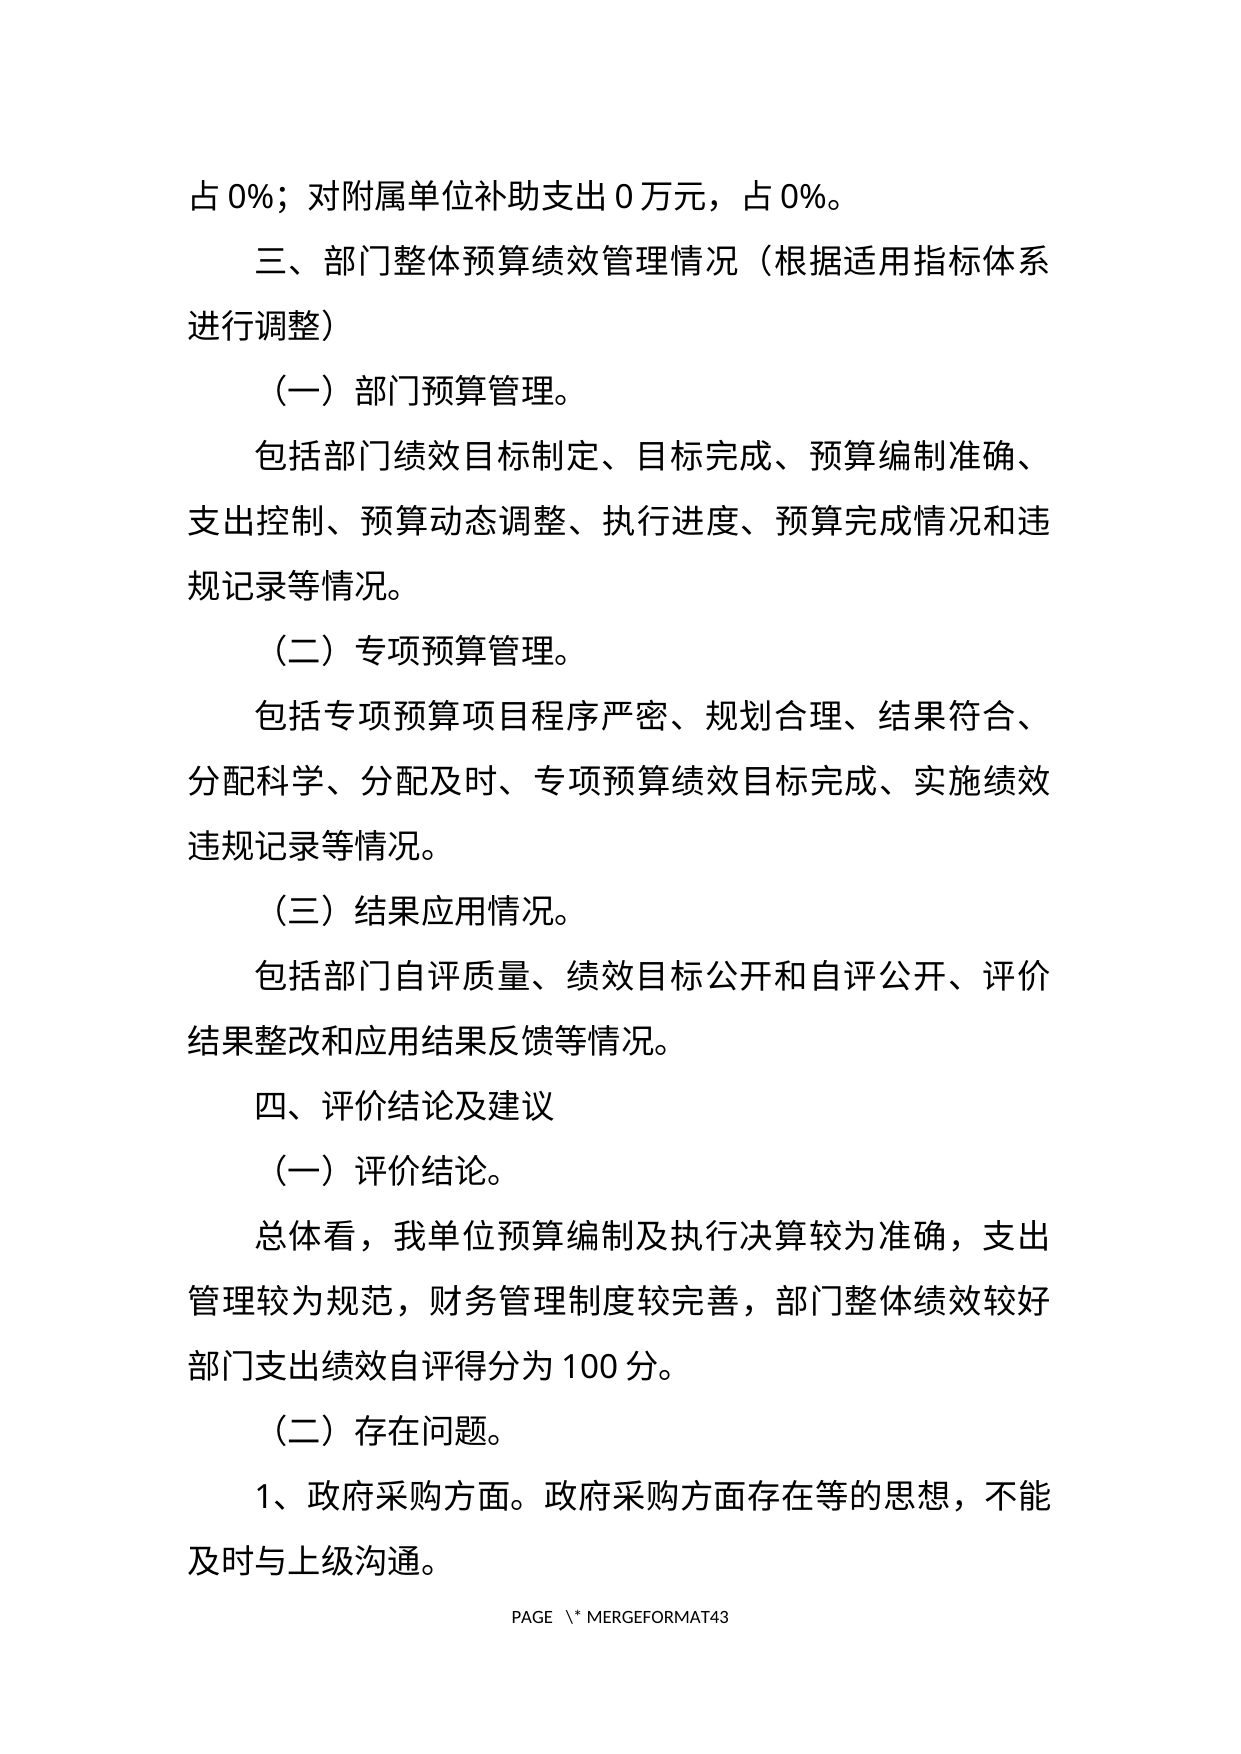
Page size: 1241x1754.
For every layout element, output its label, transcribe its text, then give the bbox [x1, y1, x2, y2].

list 存在问题。 [187, 1397, 1053, 1462]
text 包括专项预算项目程序严密、规划合理、结果符合、分配科学、分配及时、专项预算绩效目标完成、实施绩效、违规记录等情况。 [187, 682, 1053, 877]
text 总体看，我单位预算编制及执行决算较为准确，支出管理较为规范，财务管理制度较完善，部门整体绩效较好。部门支出绩效自评得分为100分。 [187, 1202, 1053, 1397]
text 三、部门整体预算绩效管理情况（根据适用指标体系进行调整） [187, 227, 1053, 357]
text 包括部门绩效目标制定、目标完成、预算编制准确、支出控制、预算动态调整、执行进度、预算完成情况和违规记录等情况。 [187, 422, 1053, 617]
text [187, 162, 1053, 227]
text 包括部门自评质量、绩效目标公开和自评公开、评价结果整改和应用结果反馈等情况。 [187, 942, 1053, 1072]
text （二）专项预算管理。 [187, 617, 1053, 682]
text （一）评价结论。 [187, 1137, 1053, 1202]
text 1、政府采购方面。政府采购方面存在等的思想，不能及时与上级沟通。 [187, 1462, 1053, 1592]
text （三）结果应用情况。 [187, 877, 1053, 942]
text 四、评价结论及建议 [187, 1072, 1053, 1137]
text （一）部门预算管理。 [187, 357, 1053, 422]
